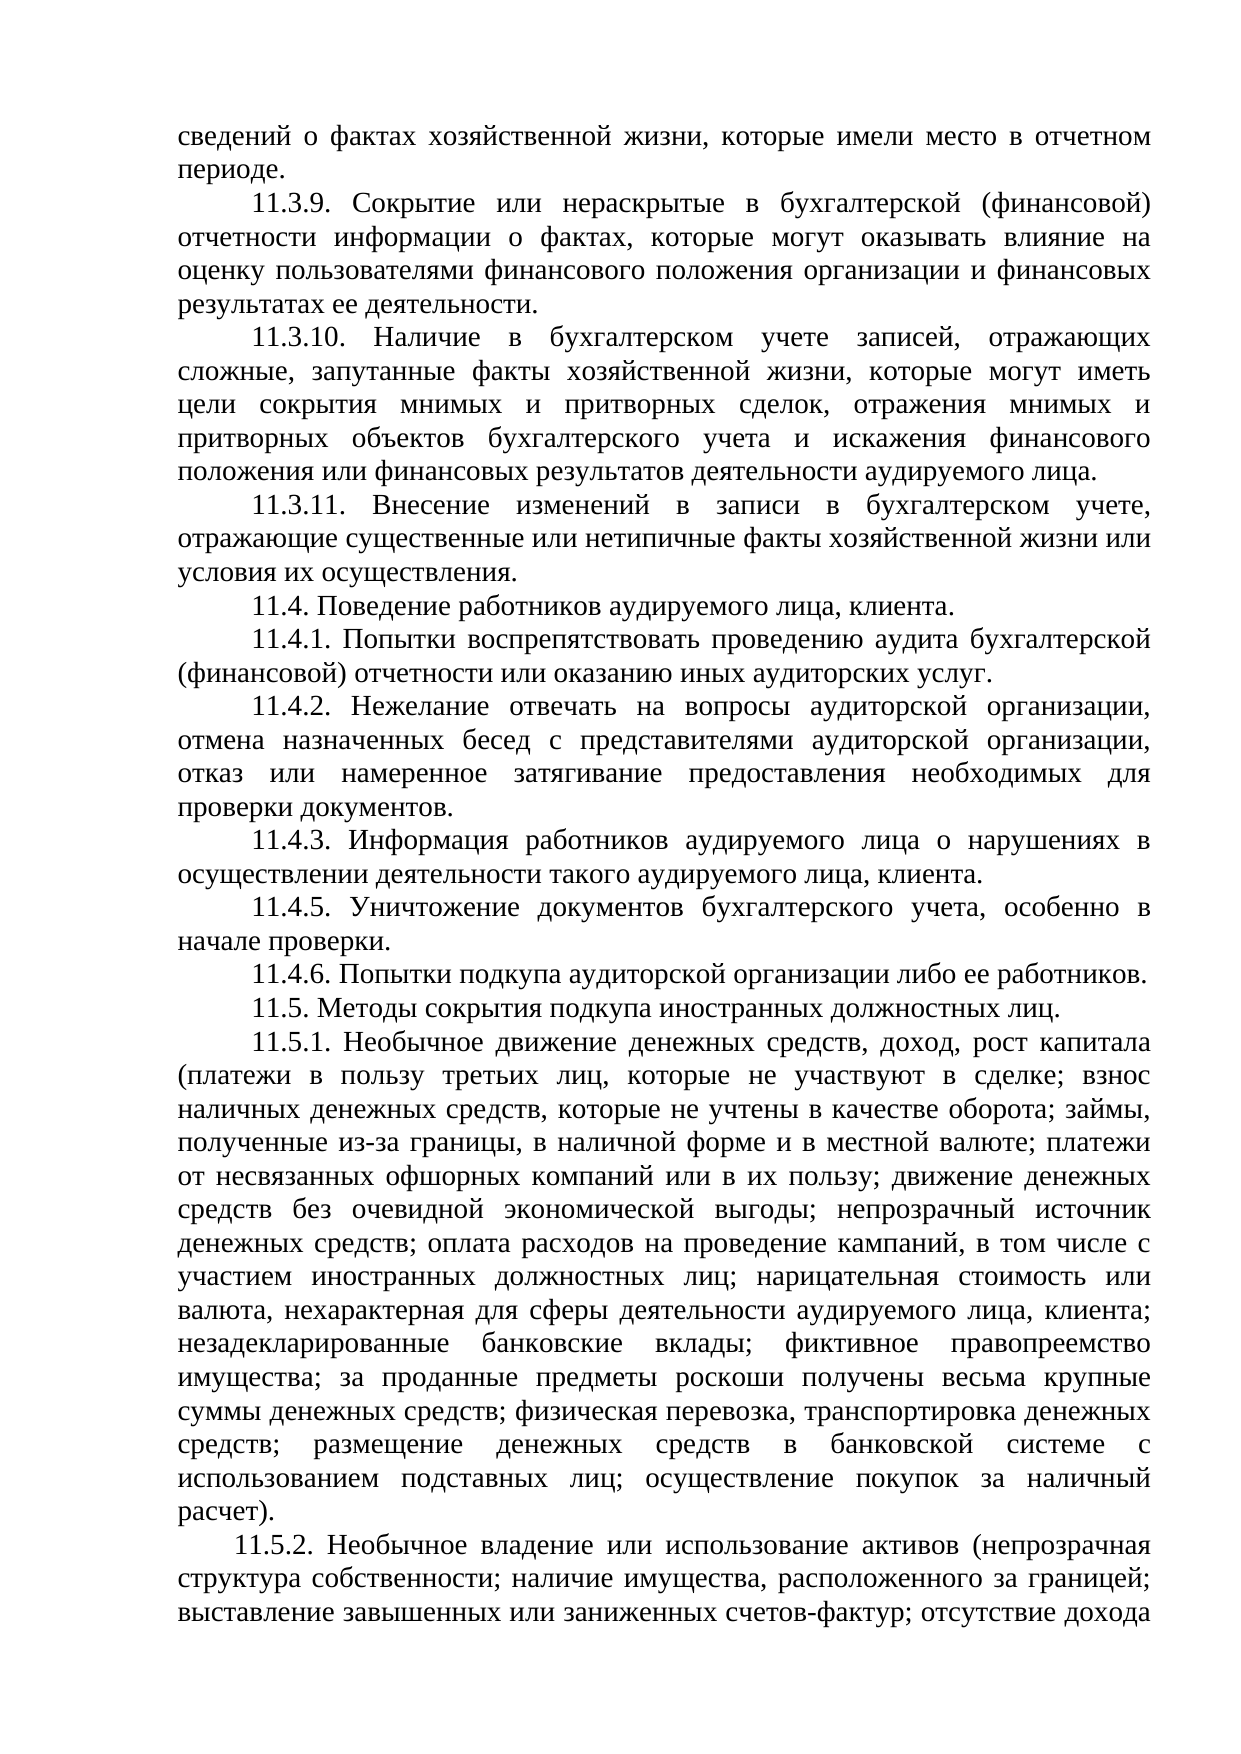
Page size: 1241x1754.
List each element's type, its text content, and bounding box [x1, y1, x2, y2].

text 11.4.3. Информация работников аудируемого лица о нарушениях в осуществлении деятельности такого аудируемого лица, клиента. [177, 822, 1152, 889]
text 11.5.1. Необычное движение денежных средств, доход, рост капитала (платежи в пользу третьих лиц, которые не участвуют в сделке; взнос наличных денежных средств, которые не учтены в качестве оборота; займы, полученные из-за границы, в наличной форме и в местной валюте; платежи от несвязанных офшорных компаний или в их пользу; движение денежных средств без очевидной экономической выгоды; непрозрачный источник денежных средств; оплата расходов на проведение кампаний, в том числе с участием иностранных должностных лиц; нарицательная стоимость или валюта, нехарактерная для сферы деятельности аудируемого лица, клиента; незадекларированные банковские вклады; фиктивное правопреемство имущества; за проданные предметы роскоши получены весьма крупные суммы денежных средств; физическая перевозка, транспортировка денежных средств; размещение денежных средств в банковской системе с использованием подставных лиц; осуществление покупок за наличный расчет). [177, 1024, 1152, 1527]
text 11.3.11. Внесение изменений в записи в бухгалтерском учете, отражающие существенные или нетипичные факты хозяйственной жизни или условия их осуществления. [177, 487, 1152, 588]
text 11.4.6. Попытки подкупа аудиторской организации либо ее работников. [177, 957, 1152, 990]
text 11.3.9. Сокрытие или нераскрытые в бухгалтерской (финансовой) отчетности информации о фактах, которые могут оказывать влияние на оценку пользователями финансового положения организации и финансовых результатах ее деятельности. [177, 185, 1152, 319]
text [177, 1527, 1152, 1627]
text 11.3.10. Наличие в бухгалтерском учете записей, отражающих сложные, запутанные факты хозяйственной жизни, которые могут иметь цели сокрытия мнимых и притворных сделок, отражения мнимых и притворных объектов бухгалтерского учета и искажения финансового положения или финансовых результатов деятельности аудируемого лица. [177, 319, 1152, 487]
text 11.4.1. Попытки воспрепятствовать проведению аудита бухгалтерской (финансовой) отчетности или оказанию иных аудиторских услуг. [177, 621, 1152, 688]
text 11.4.5. Уничтожение документов бухгалтерского учета, особенно в начале проверки. [177, 889, 1152, 957]
text 11.4.2. Нежелание отвечать на вопросы аудиторской организации, отмена назначенных бесед с представителями аудиторской организации, отказ или намеренное затягивание предоставления необходимых для проверки документов. [177, 688, 1152, 822]
text 11.4. Поведение работников аудируемого лица, клиента. [177, 588, 1152, 621]
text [177, 118, 1152, 185]
text 11.5. Методы сокрытия подкупа иностранных должностных лиц. [177, 990, 1152, 1024]
